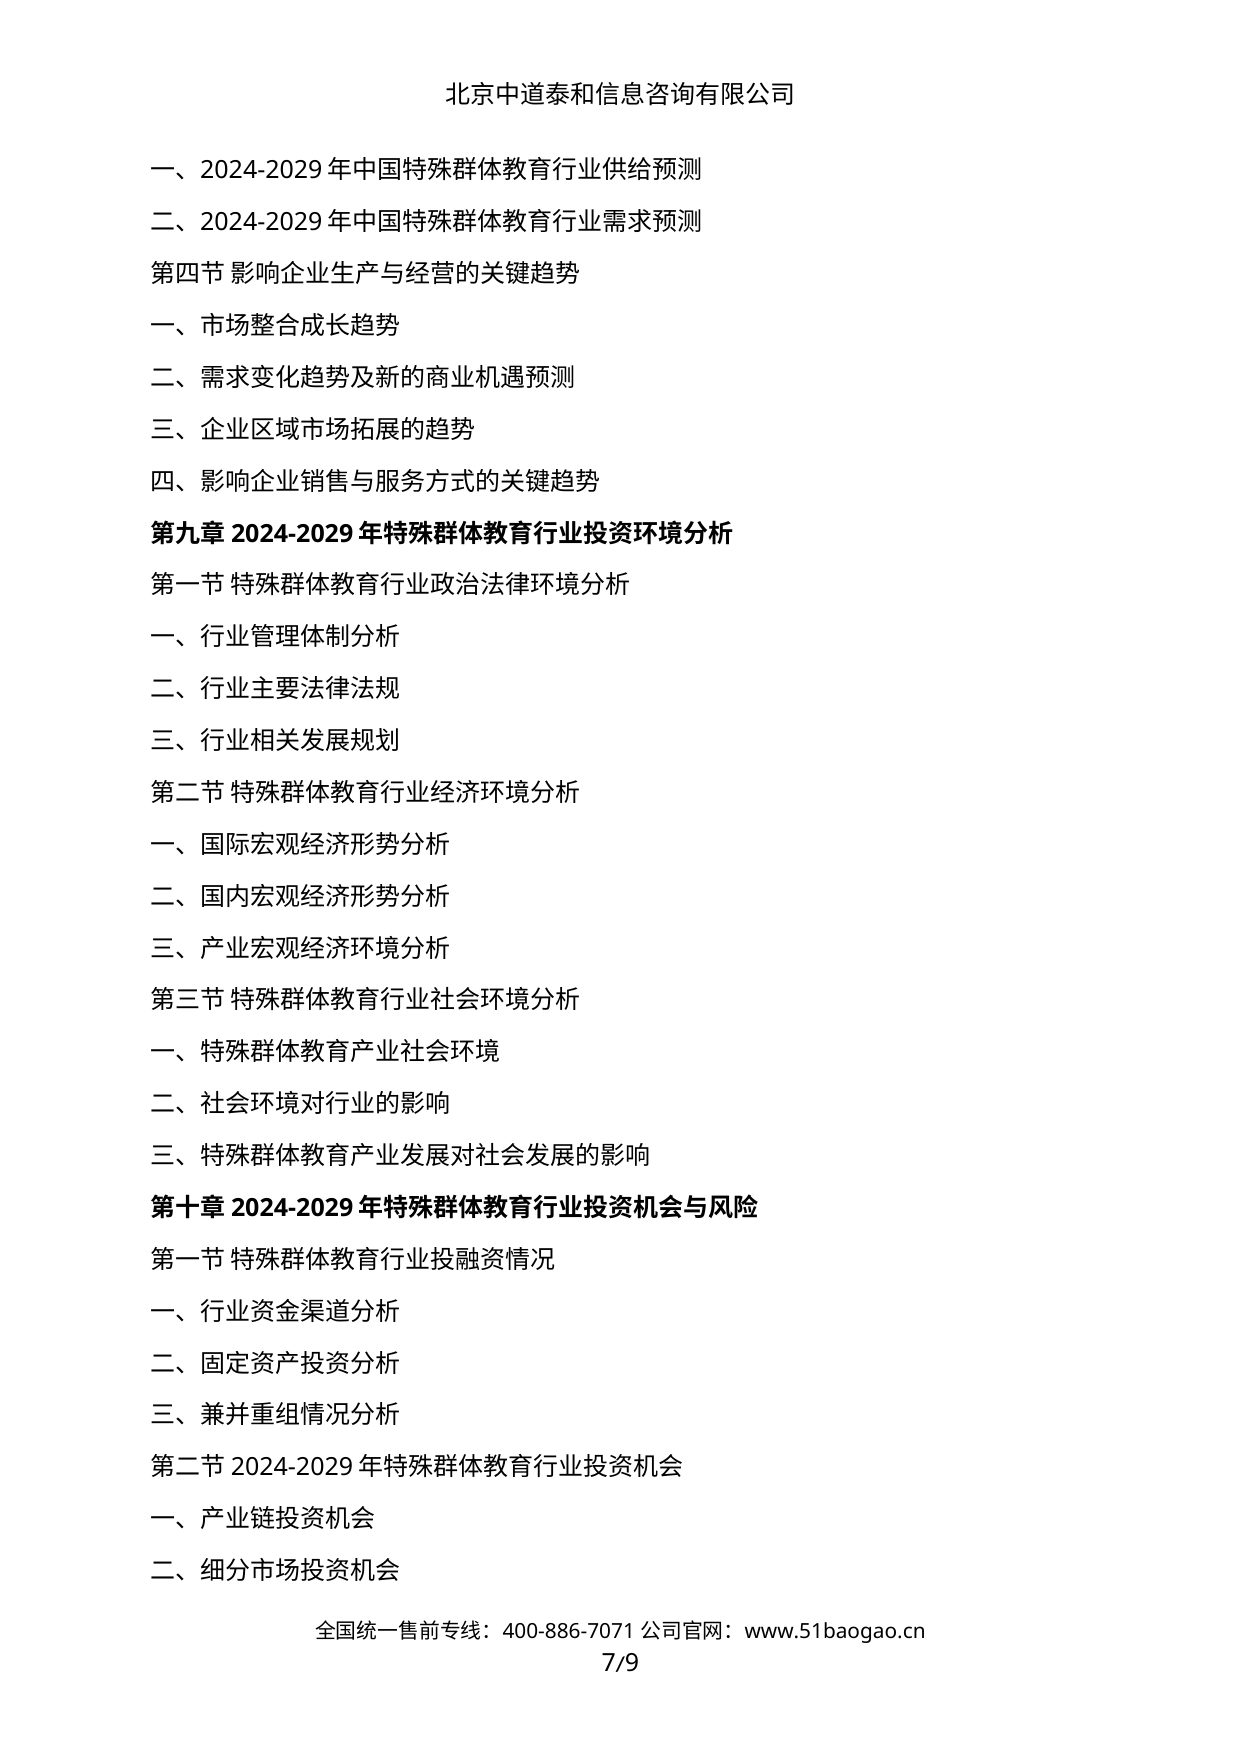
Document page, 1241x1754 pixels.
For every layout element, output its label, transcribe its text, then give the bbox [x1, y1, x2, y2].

text 第一节 特殊群体教育行业投融资情况 [150, 1239, 1090, 1276]
text 第三节 特殊群体教育行业社会环境分析 [150, 980, 1090, 1016]
text 二、社会环境对行业的影响 [150, 1084, 1090, 1120]
text 第十章 2024-2029年特殊群体教育行业投资机会与风险 [150, 1187, 1090, 1224]
text 四、影响企业销售与服务方式的关键趋势 [150, 461, 1090, 497]
text 一、行业管理体制分析 [150, 617, 1090, 653]
text 三、兼并重组情况分析 [150, 1395, 1090, 1431]
text 二、需求变化趋势及新的商业机遇预测 [150, 357, 1090, 394]
text 三、特殊群体教育产业发展对社会发展的影响 [150, 1136, 1090, 1172]
text 一、特殊群体教育产业社会环境 [150, 1032, 1090, 1068]
text 一、市场整合成长趋势 [150, 306, 1090, 342]
text 第二节 特殊群体教育行业经济环境分析 [150, 772, 1090, 809]
text 一、产业链投资机会 [150, 1499, 1090, 1535]
text 第二节 2024-2029年特殊群体教育行业投资机会 [150, 1447, 1090, 1483]
text 三、企业区域市场拓展的趋势 [150, 409, 1090, 446]
text 二、细分市场投资机会 [150, 1551, 1090, 1587]
text 一、国际宏观经济形势分析 [150, 824, 1090, 861]
text 二、固定资产投资分析 [150, 1343, 1090, 1379]
text 第九章 2024-2029年特殊群体教育行业投资环境分析 [150, 513, 1090, 549]
text 二、2024-2029年中国特殊群体教育行业需求预测 [150, 202, 1090, 238]
text 二、国内宏观经济形势分析 [150, 876, 1090, 912]
text 三、行业相关发展规划 [150, 721, 1090, 757]
text 第四节 影响企业生产与经营的关键趋势 [150, 254, 1090, 290]
text 二、行业主要法律法规 [150, 669, 1090, 705]
text 一、2024-2029年中国特殊群体教育行业供给预测 [150, 150, 1090, 186]
text 一、行业资金渠道分析 [150, 1291, 1090, 1327]
text 第一节 特殊群体教育行业政治法律环境分析 [150, 565, 1090, 601]
text 三、产业宏观经济环境分析 [150, 928, 1090, 964]
